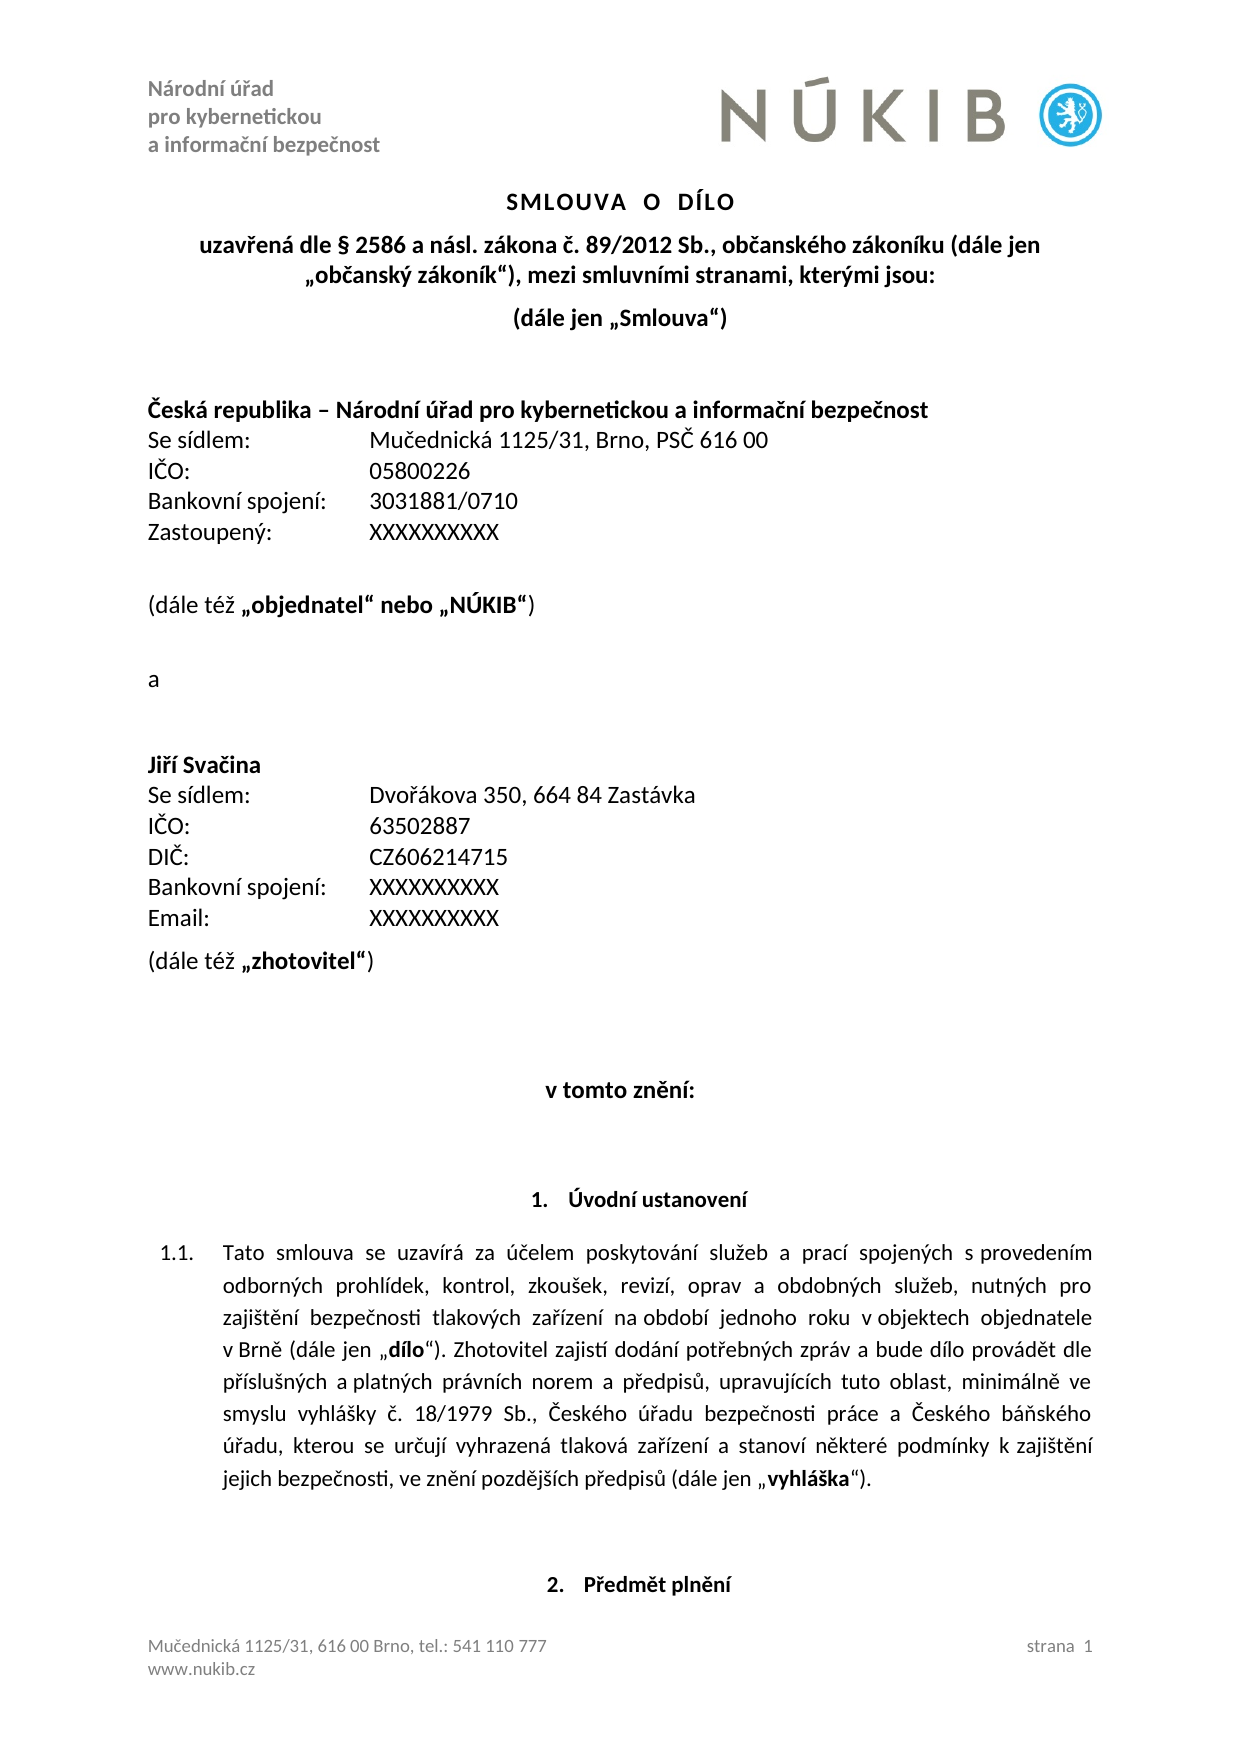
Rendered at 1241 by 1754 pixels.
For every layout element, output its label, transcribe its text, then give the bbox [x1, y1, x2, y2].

text IČO: 63502887 [148, 810, 1063, 841]
text Se sídlem: Dvořákova 350, 664 84 Zastávka [148, 780, 1063, 810]
text v tomto znění: [148, 1074, 1093, 1104]
text DIČ: CZ606214715 [148, 841, 1063, 871]
text Zastoupený: XXXXXXXXXX [148, 516, 1063, 547]
text Se sídlem: Mučednická 1125/31, Brno, PSČ 616 00 [148, 424, 1063, 455]
text a [148, 663, 1093, 694]
text IČO: 05800226 [148, 455, 1063, 486]
text Bankovní spojení: XXXXXXXXXX [148, 871, 1063, 902]
picture [682, 51, 1131, 177]
text Jiří Svačina [148, 749, 1063, 780]
text (dále též „zhotovitel“) [148, 945, 1093, 975]
text Email: XXXXXXXXXX [148, 902, 1063, 932]
text SMLOUVA O DÍLO [148, 186, 1093, 216]
list Tato smlouva se uzavírá za účelem poskytování služeb a prací spojených s provedením odborných prohlídek, kontrol, zkoušek, revizí, oprav a obdobných služeb, nutných pro zajištění bezpečnosti tlakových zařízení na období jednoho roku v objektech objednatele v Brně (dále jen „dílo“). Zhotovitel zajistí dodání potřebných zpráv a bude dílo provádět dle příslušných a platných právních norem a předpisů, upravujících tuto oblast, minimálně ve smyslu vyhlášky č. 18/1979 Sb., Českého úřadu bezpečnosti práce a Českého báňského úřadu, kterou se určují vyhrazená tlaková zařízení a stanoví některé podmínky k zajištění jejich bezpečnosti, ve znění pozdějších předpisů (dále jen „vyhláška“). [159, 1238, 1093, 1492]
text uzavřená dle § 2586 a násl. zákona č. 89/2012 Sb., občanského zákoníku (dále jen „občanský zákoník“), mezi smluvními stranami, kterými jsou: [148, 229, 1093, 290]
list Úvodní ustanovení [185, 1186, 1093, 1213]
text Česká republika – Národní úřad pro kybernetickou a informační bezpečnost [148, 394, 1093, 424]
text (dále jen „Smlouva“) [148, 302, 1093, 333]
text Bankovní spojení: 3031881/0710 [148, 486, 1063, 516]
text (dále též „objednatel“ nebo „NÚKIB“) [148, 589, 1093, 620]
list Předmět plnění [185, 1570, 1093, 1598]
